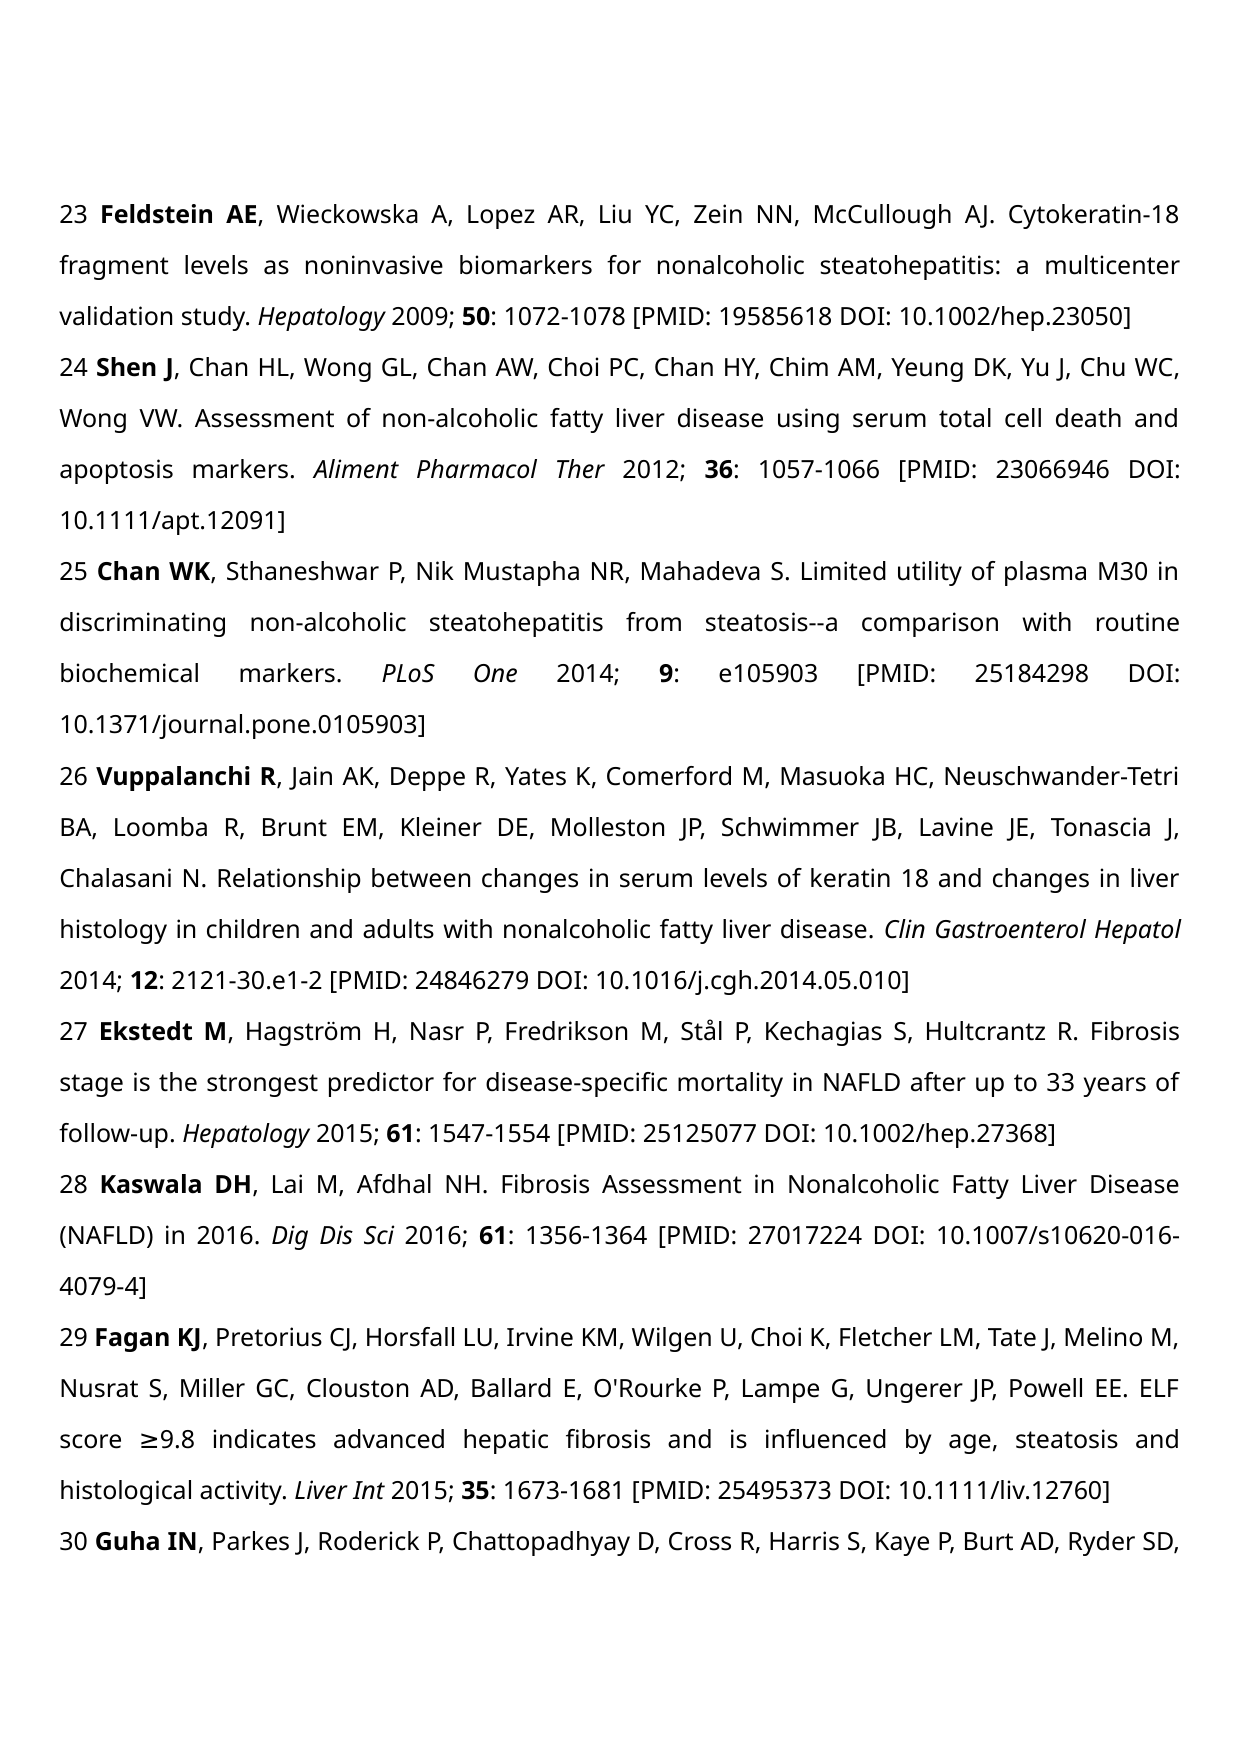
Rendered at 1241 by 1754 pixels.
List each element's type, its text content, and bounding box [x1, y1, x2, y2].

text 24 Shen J, Chan HL, Wong GL, Chan AW, Choi PC, Chan HY, Chim AM, Yeung DK, Yu J, Chu WC, Wong VW. Assessment of non-alcoholic fatty liver disease using serum total cell death and apoptosis markers. Aliment Pharmacol Ther 2012; 36: 1057-1066 [PMID: 23066946 DOI: 10.1111/apt.12091] [59, 350, 1181, 537]
text 25 Chan WK, Sthaneshwar P, Nik Mustapha NR, Mahadeva S. Limited utility of plasma M30 in discriminating non-alcoholic steatohepatitis from steatosis--a comparison with routine biochemical markers. PLoS One 2014; 9: e105903 [PMID: 25184298 DOI: 10.1371/journal.pone.0105903] [59, 554, 1181, 741]
text 23 Feldstein AE, Wieckowska A, Lopez AR, Liu YC, Zein NN, McCullough AJ. Cytokeratin-18 fragment levels as noninvasive biomarkers for nonalcoholic steatohepatitis: a multicenter validation study. Hepatology 2009; 50: 1072-1078 [PMID: 19585618 DOI: 10.1002/hep.23050] [59, 197, 1181, 333]
text 27 Ekstedt M, Hagström H, Nasr P, Fredrikson M, Stål P, Kechagias S, Hultcrantz R. Fibrosis stage is the strongest predictor for disease-specific mortality in NAFLD after up to 33 years of follow-up. Hepatology 2015; 61: 1547-1554 [PMID: 25125077 DOI: 10.1002/hep.27368] [59, 1013, 1181, 1149]
text 26 Vuppalanchi R, Jain AK, Deppe R, Yates K, Comerford M, Masuoka HC, Neuschwander-Tetri BA, Loomba R, Brunt EM, Kleiner DE, Molleston JP, Schwimmer JB, Lavine JE, Tonascia J, Chalasani N. Relationship between changes in serum levels of keratin 18 and changes in liver histology in children and adults with nonalcoholic fatty liver disease. Clin Gastroenterol Hepatol 2014; 12: 2121-30.e1-2 [PMID: 24846279 DOI: 10.1016/j.cgh.2014.05.010] [59, 758, 1181, 996]
text 28 Kaswala DH, Lai M, Afdhal NH. Fibrosis Assessment in Nonalcoholic Fatty Liver Disease (NAFLD) in 2016. Dig Dis Sci 2016; 61: 1356-1364 [PMID: 27017224 DOI: 10.1007/s10620-016-4079-4] [59, 1166, 1181, 1303]
text 29 Fagan KJ, Pretorius CJ, Horsfall LU, Irvine KM, Wilgen U, Choi K, Fletcher LM, Tate J, Melino M, Nusrat S, Miller GC, Clouston AD, Ballard E, O'Rourke P, Lampe G, Ungerer JP, Powell EE. ELF score ≥9.8 indicates advanced hepatic fibrosis and is influenced by age, steatosis and histological activity. Liver Int 2015; 35: 1673-1681 [PMID: 25495373 DOI: 10.1111/liv.12760] [59, 1319, 1181, 1507]
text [59, 1524, 1181, 1558]
